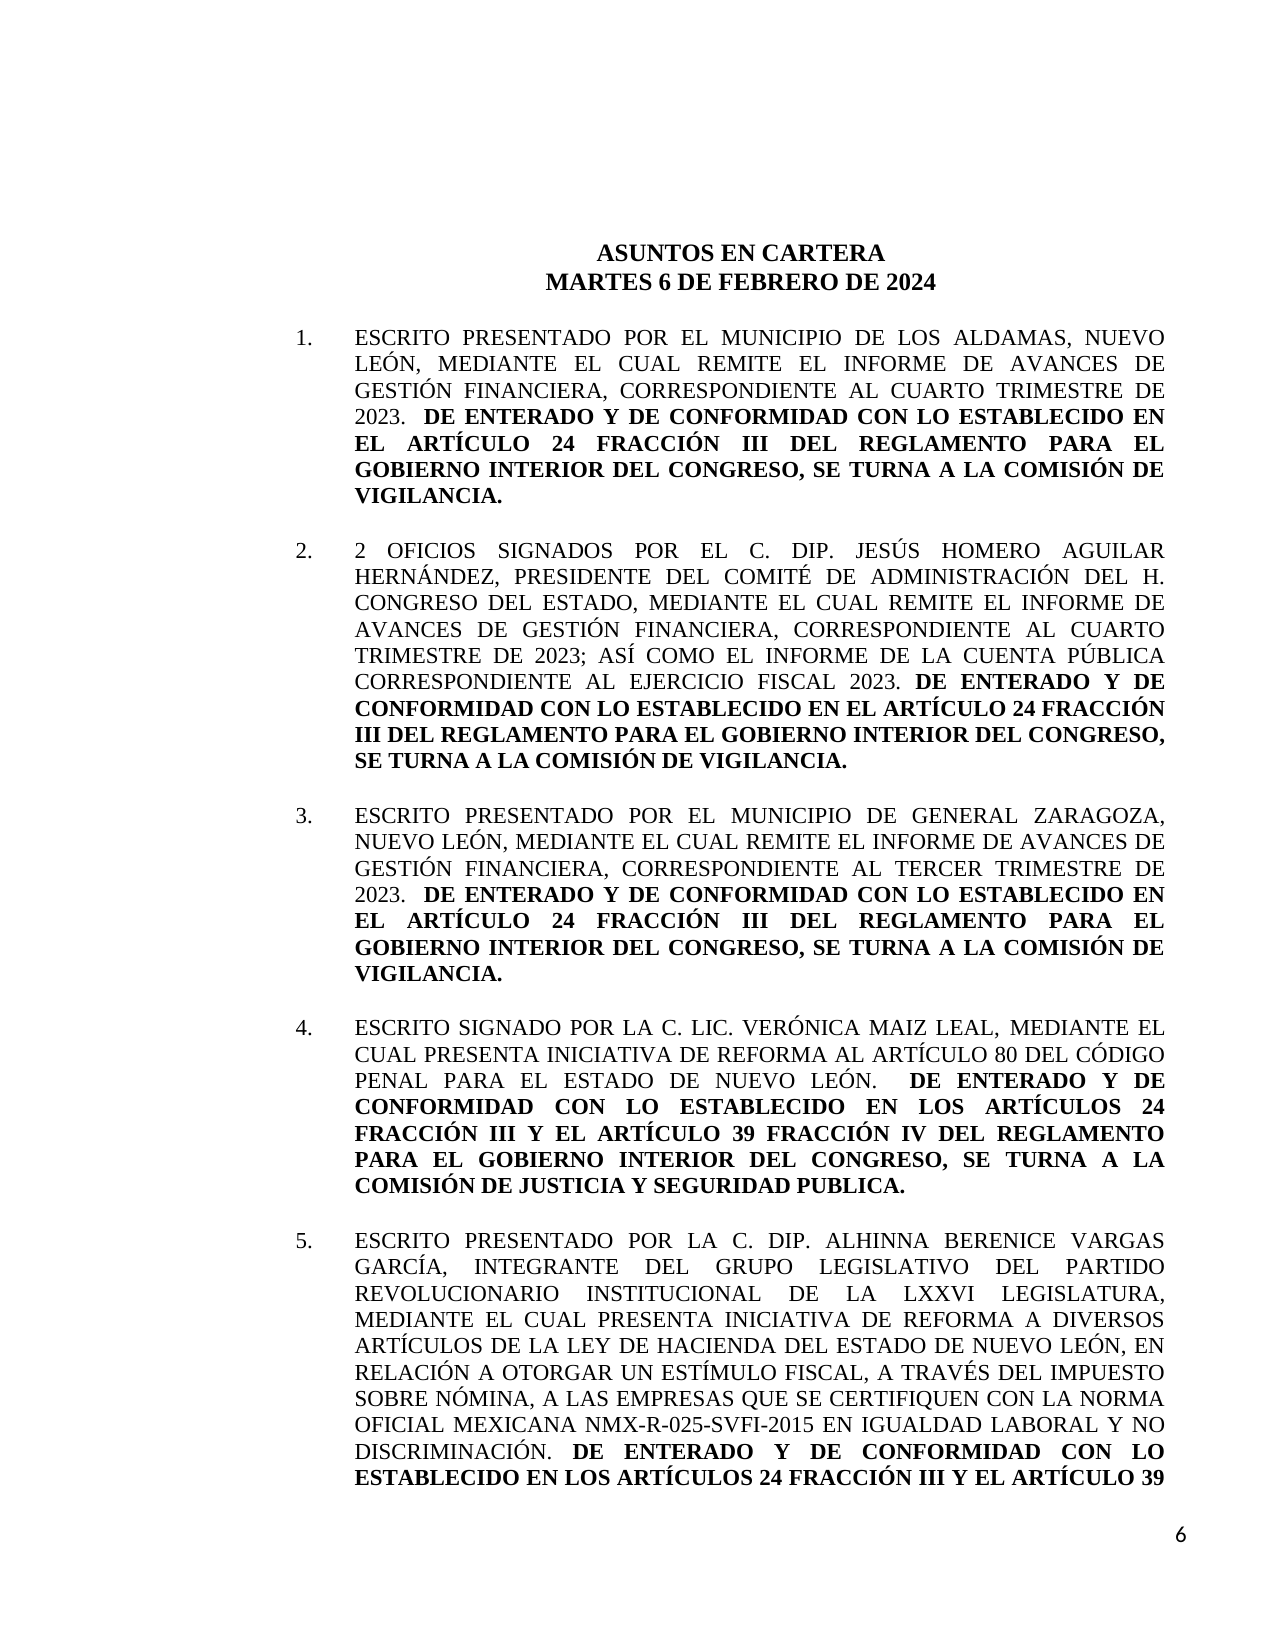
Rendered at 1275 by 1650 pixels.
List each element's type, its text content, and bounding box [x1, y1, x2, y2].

list 2 OFICIOS SIGNADOS POR EL C. DIP. JESÚS HOMERO AGUILAR HERNÁNDEZ, PRESIDENTE DEL COMITÉ DE ADMINISTRACIÓN DEL H. CONGRESO DEL ESTADO, MEDIANTE EL CUAL REMITE EL INFORME DE AVANCES DE GESTIÓN FINANCIERA, CORRESPONDIENTE AL CUARTO TRIMESTRE DE 2023; ASÍ COMO EL INFORME DE LA CUENTA PÚBLICA CORRESPONDIENTE AL EJERCICIO FISCAL 2023. DE ENTERADO Y DE CONFORMIDAD CON LO ESTABLECIDO EN EL ARTÍCULO 24 FRACCIÓN III DEL REGLAMENTO PARA EL GOBIERNO INTERIOR DEL CONGRESO, SE TURNA A LA COMISIÓN DE VIGILANCIA. [295, 537, 1166, 774]
list ESCRITO SIGNADO POR LA C. LIC. VERÓNICA MAIZ LEAL, MEDIANTE EL CUAL PRESENTA INICIATIVA DE REFORMA AL ARTÍCULO 80 DEL CÓDIGO PENAL PARA EL ESTADO DE NUEVO LEÓN. DE ENTERADO Y DE CONFORMIDAD CON LO ESTABLECIDO EN LOS ARTÍCULOS 24 FRACCIÓN III Y EL ARTÍCULO 39 FRACCIÓN IV DEL REGLAMENTO PARA EL GOBIERNO INTERIOR DEL CONGRESO, SE TURNA A LA COMISIÓN DE JUSTICIA Y SEGURIDAD PUBLICA. [295, 1014, 1166, 1199]
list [295, 1227, 1166, 1490]
text MARTES 6 DE FEBRERO DE 2024 [295, 267, 1186, 295]
text ASUNTOS EN CARTERA [295, 238, 1186, 267]
list ESCRITO PRESENTADO POR EL MUNICIPIO DE GENERAL ZARAGOZA, NUEVO LEÓN, MEDIANTE EL CUAL REMITE EL INFORME DE AVANCES DE GESTIÓN FINANCIERA, CORRESPONDIENTE AL TERCER TRIMESTRE DE 2023. DE ENTERADO Y DE CONFORMIDAD CON LO ESTABLECIDO EN EL ARTÍCULO 24 FRACCIÓN III DEL REGLAMENTO PARA EL GOBIERNO INTERIOR DEL CONGRESO, SE TURNA A LA COMISIÓN DE VIGILANCIA. [295, 802, 1166, 986]
list ESCRITO PRESENTADO POR EL MUNICIPIO DE LOS ALDAMAS, NUEVO LEÓN, MEDIANTE EL CUAL REMITE EL INFORME DE AVANCES DE GESTIÓN FINANCIERA, CORRESPONDIENTE AL CUARTO TRIMESTRE DE 2023. DE ENTERADO Y DE CONFORMIDAD CON LO ESTABLECIDO EN EL ARTÍCULO 24 FRACCIÓN III DEL REGLAMENTO PARA EL GOBIERNO INTERIOR DEL CONGRESO, SE TURNA A LA COMISIÓN DE VIGILANCIA. [295, 324, 1166, 509]
